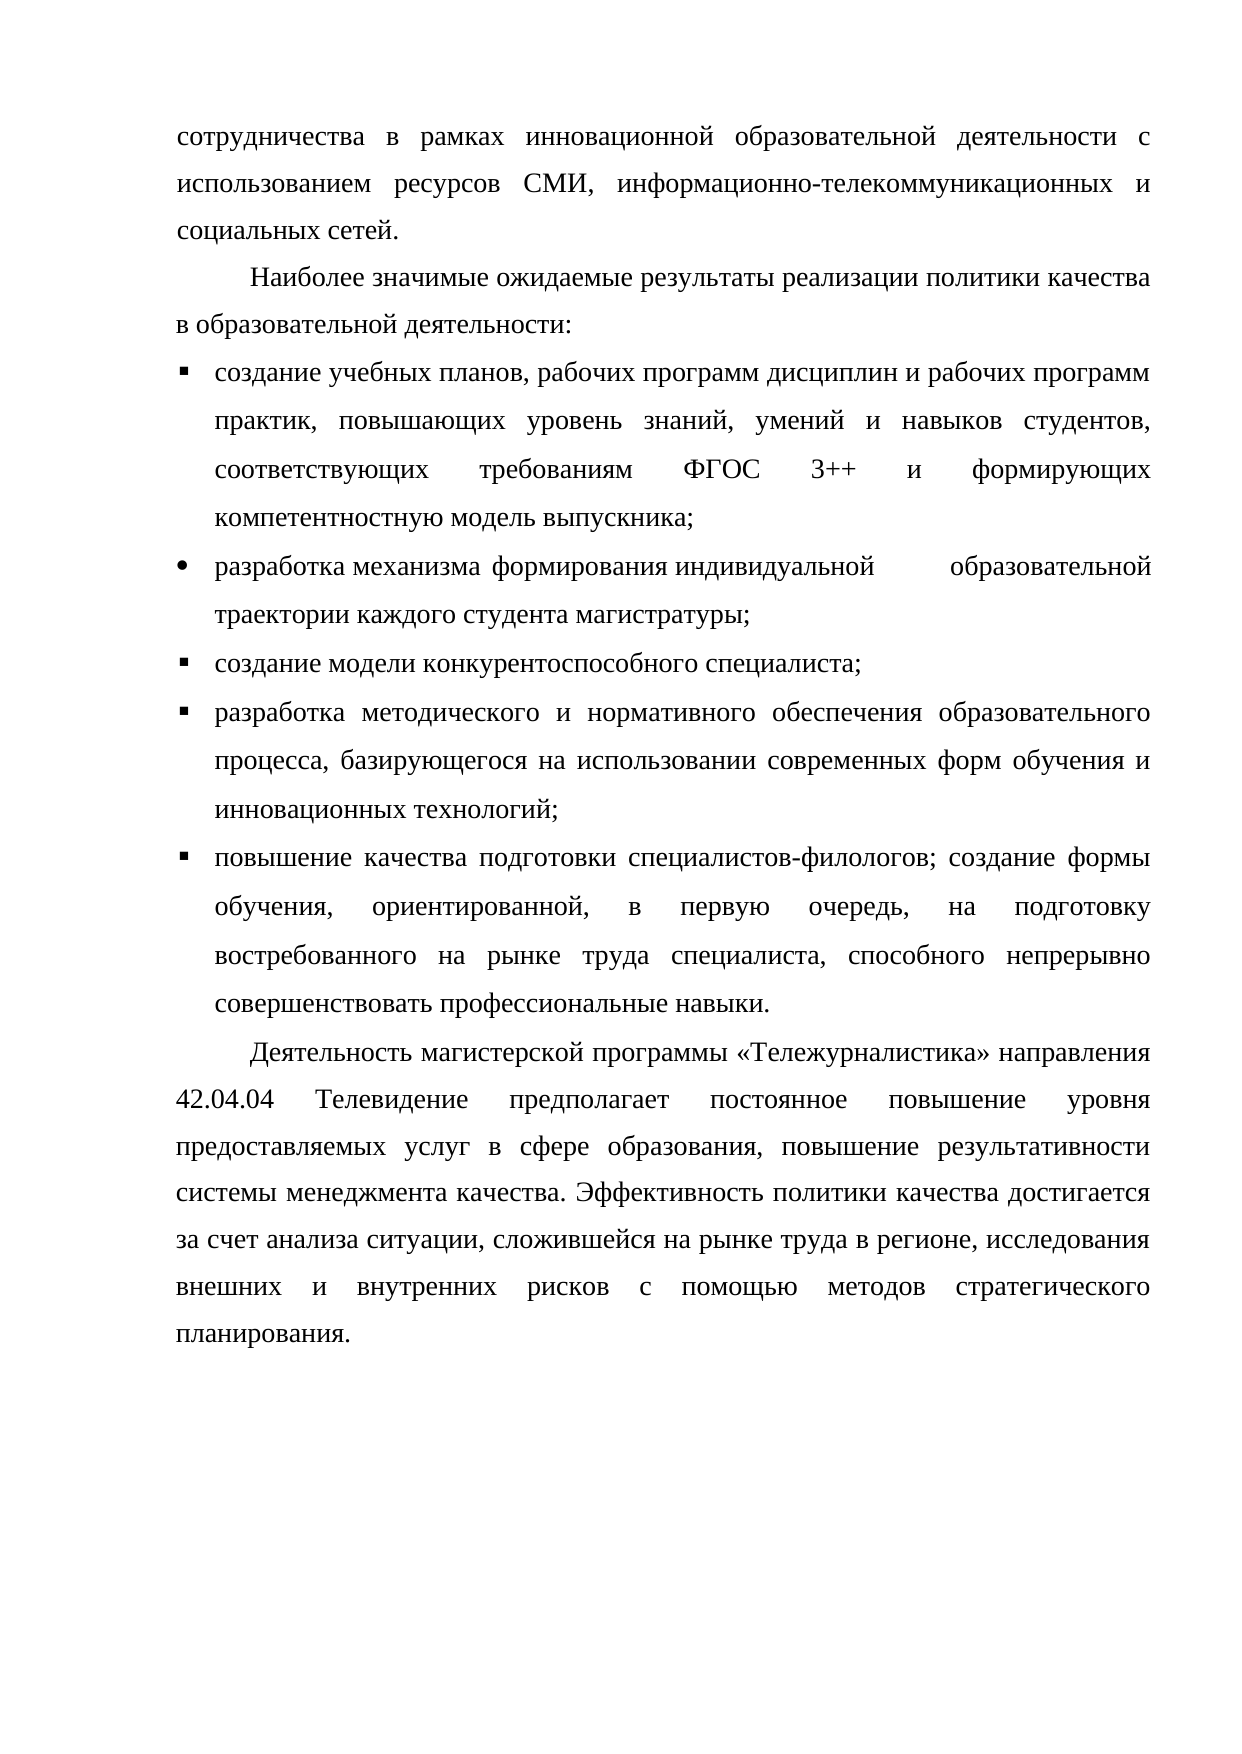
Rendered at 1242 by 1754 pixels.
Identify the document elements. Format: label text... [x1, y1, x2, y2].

list создание учебных планов, рабочих программ дисциплин и рабочих программ практик, повышающих уровень знаний, умений и навыков студентов, соответствующих требованиям ФГОС 3++ и формирующих компетентностную модель выпускника; [177, 354, 1152, 533]
text Деятельность магистерской программы «Тележурналистика» направления 42.04.04 Телевидение предполагает постоянное повышение уровня предоставляемых услуг в сфере образования, повышение результативности системы менеджмента качества. Эффективность политики качества достигается за счет анализа ситуации, сложившейся на рынке труда в регионе, исследования внешних и внутренних рисков с помощью методов стратегического планирования. [176, 1035, 1152, 1348]
text Наиболее значимые ожидаемые результаты реализации политики качества в образовательной деятельности: [176, 260, 1152, 340]
list создание модели конкурентоспособного специалиста; [177, 646, 1152, 678]
list разработка механизма формирования индивидуальной образовательной траектории каждого студента магистратуры; [177, 549, 1152, 630]
list разработка методического и нормативного обеспечения образовательного процесса, базирующегося на использовании современных форм обучения и инновационных технологий; [177, 695, 1152, 824]
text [176, 119, 1152, 246]
list повышение качества подготовки специалистов-филологов; создание формы обучения, ориентированной, в первую очередь, на подготовку востребованного на рынке труда специалиста, способного непрерывно совершенствовать профессиональные навыки. [177, 841, 1152, 1019]
